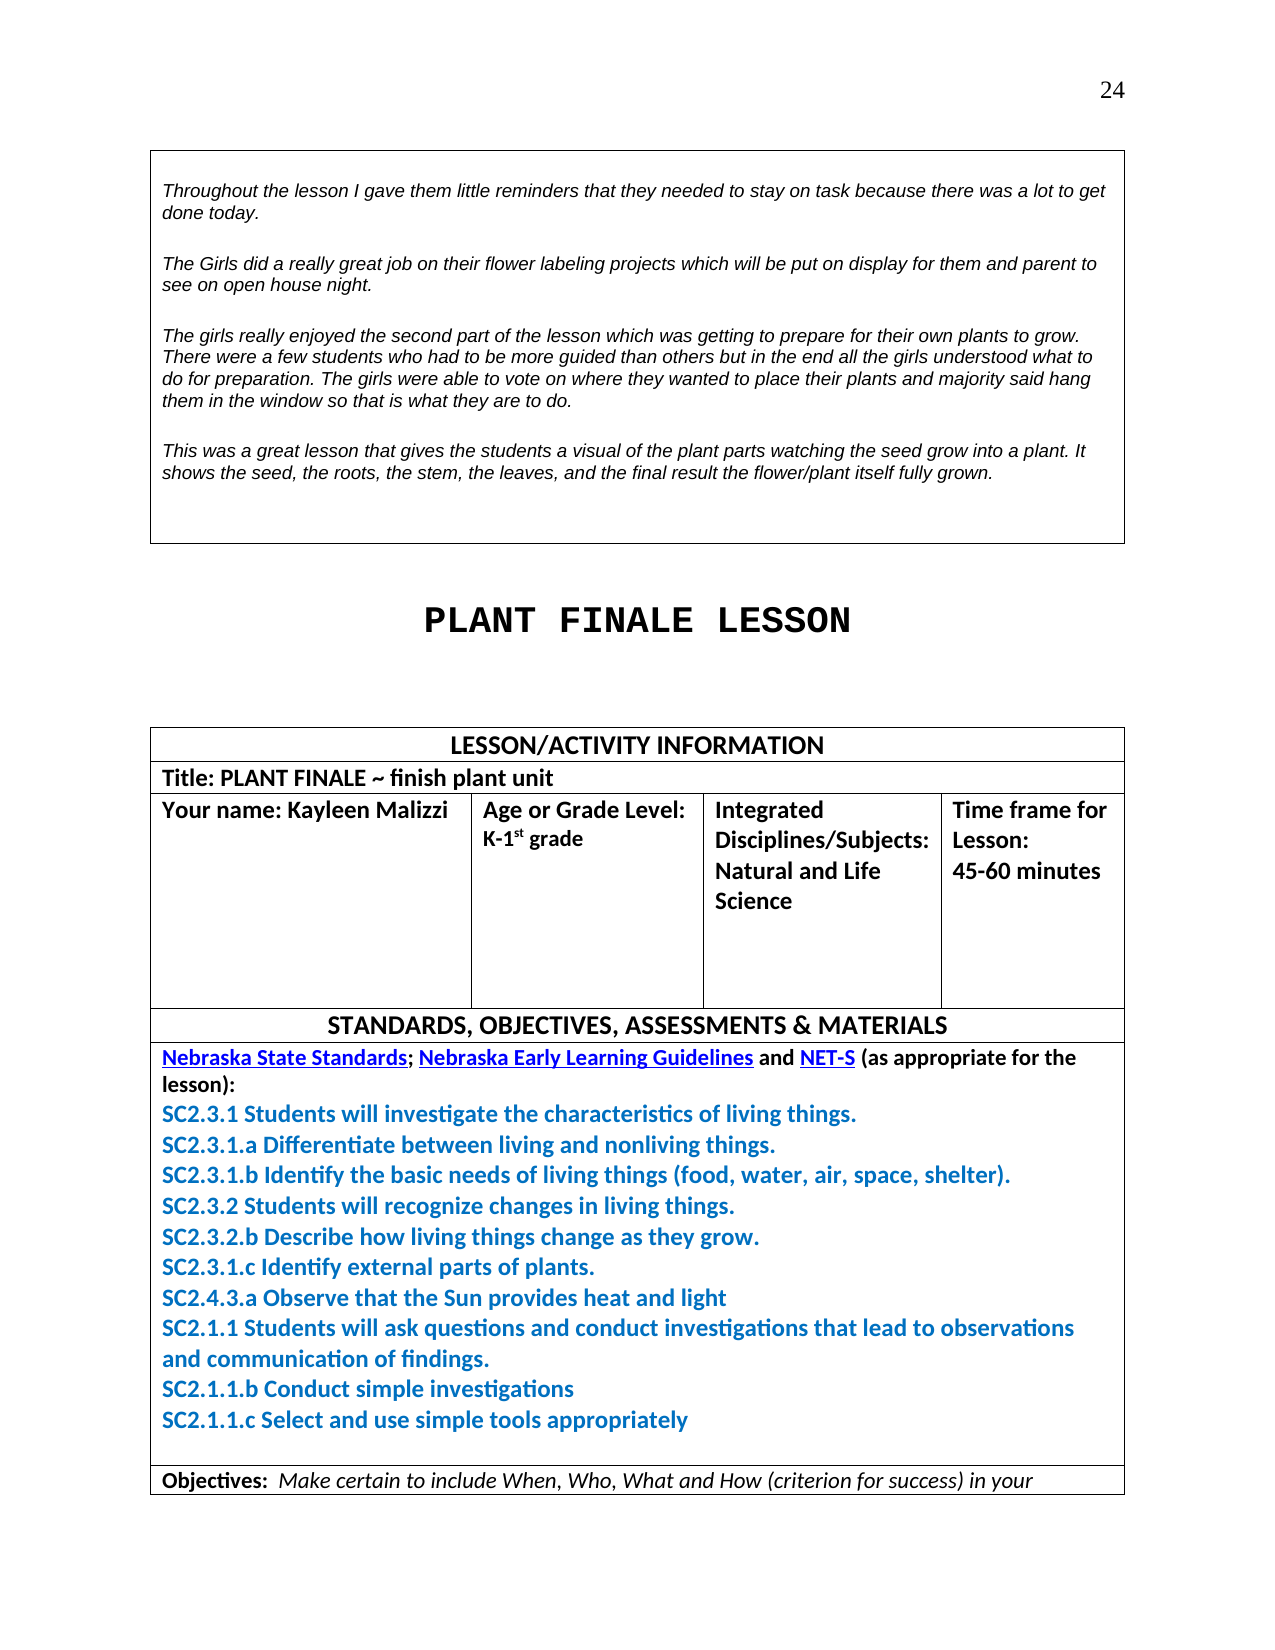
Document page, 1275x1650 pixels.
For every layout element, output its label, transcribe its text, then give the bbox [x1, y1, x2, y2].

table_cell Nebraska State Standards; Nebraska Early Learning Guidelines and NET-S (as appropriate for the lesson): SC2.3.1 Students will investigate the characteristics of living things. SC2.3.1.a Differentiate between living and nonliving things. SC2.3.1.b Identify the basic needs of living things (food, water, air, space, shelter). SC2.3.2 Students will recognize changes in living things. SC2.3.2.b Describe how living things change as they grow. SC2.3.1.c Identify external parts of plants. SC2.4.3.a Observe that the Sun provides heat and light SC2.1.1 Students will ask questions and conduct investigations that lead to observations and communication of findings. SC2.1.1.b Conduct simple investigations SC2.1.1.c Select and use simple tools appropriately [151, 1043, 1124, 1465]
table_cell Time frame for Lesson: 45-60 minutes [942, 794, 1124, 1007]
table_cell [151, 1466, 1124, 1494]
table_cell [151, 151, 1124, 543]
table_cell Integrated Disciplines/Subjects: Natural and Life Science [704, 794, 941, 1007]
table_cell Your name: Kayleen Malizzi [151, 794, 471, 1007]
table_header LESSON/ACTIVITY INFORMATION [151, 728, 1124, 761]
table_cell Title: PLANT FINALE ~ finish plant unit [151, 762, 1124, 793]
table_cell Age or Grade Level: K-1st grade [472, 794, 703, 1007]
table_cell STANDARDS, OBJECTIVES, ASSESSMENTS & MATERIALS [151, 1009, 1124, 1042]
text PLANT FINALE LESSON [150, 602, 1125, 644]
